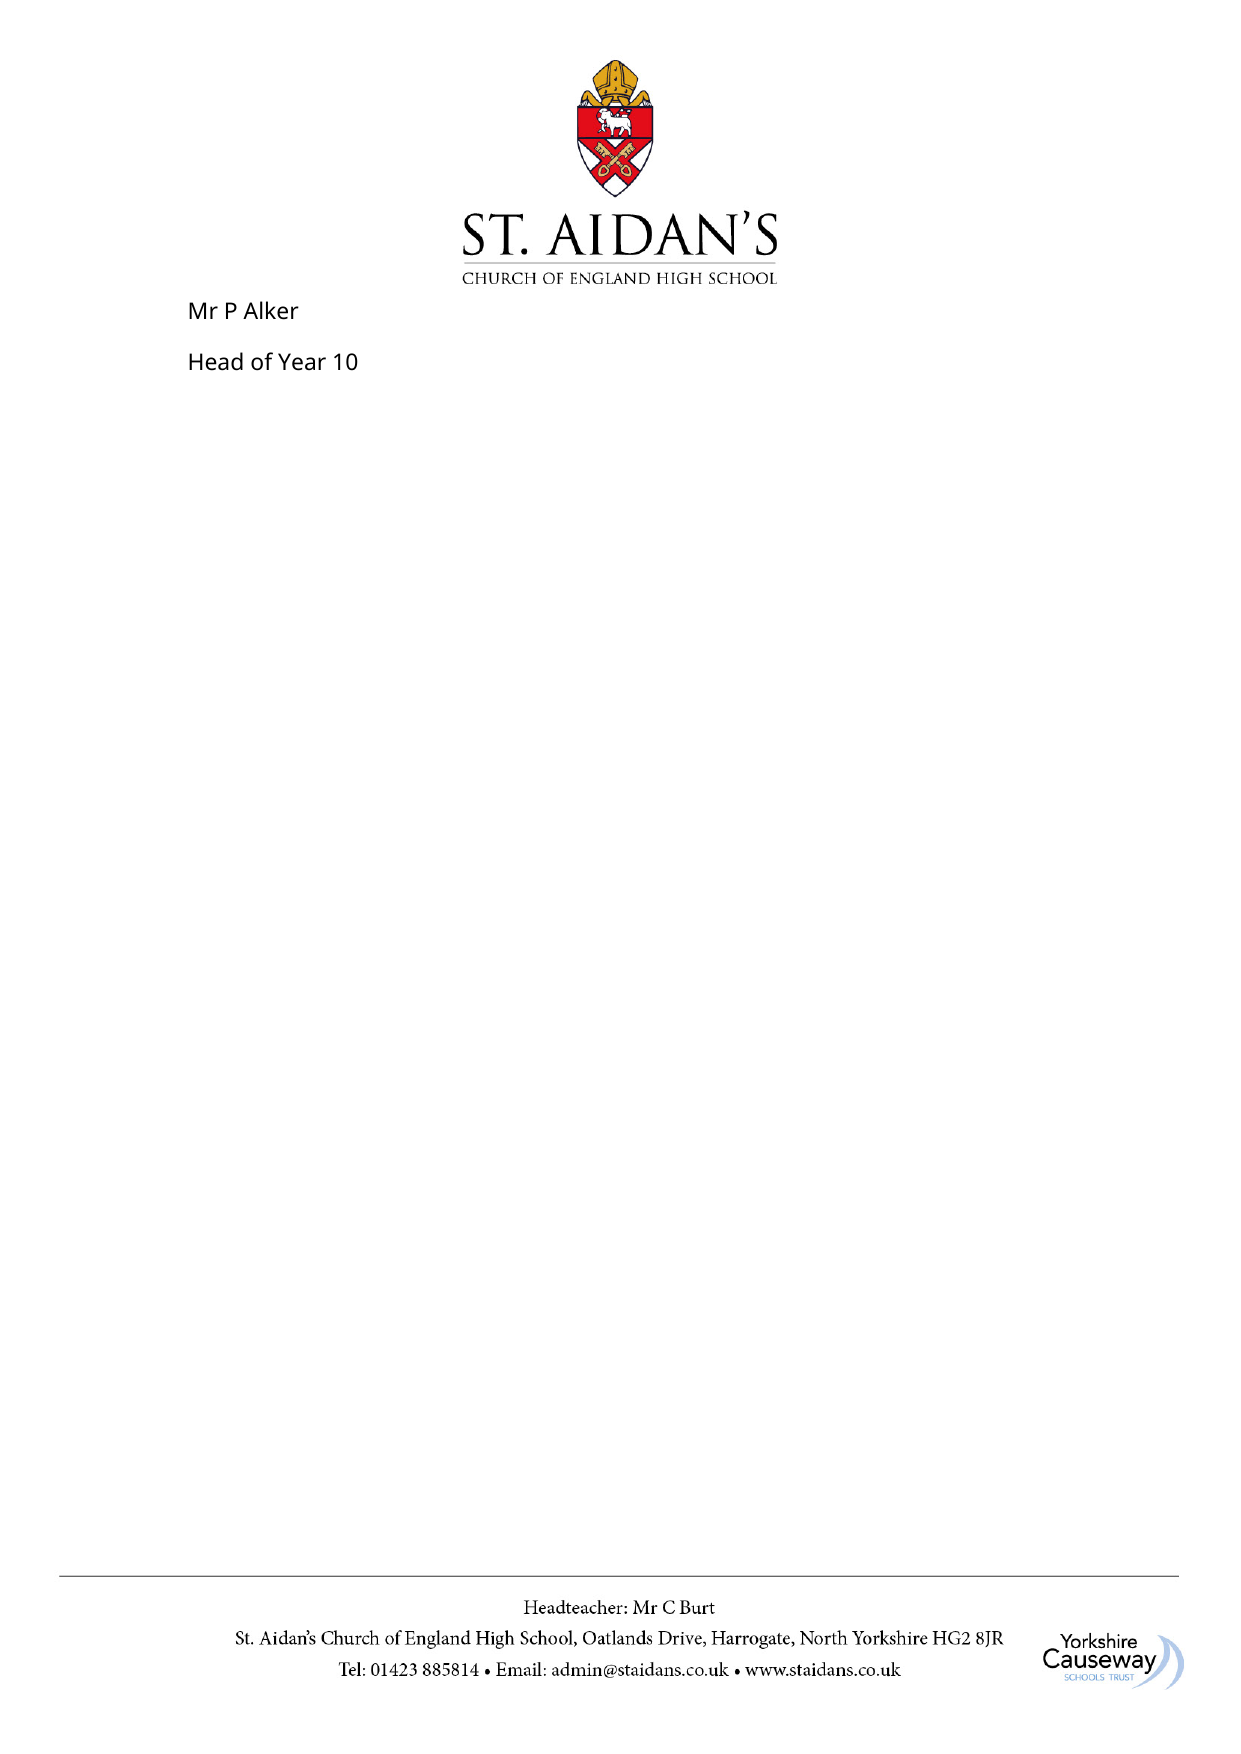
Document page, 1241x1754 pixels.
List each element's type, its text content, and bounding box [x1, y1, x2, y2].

picture [0, 0, 1238, 1746]
text Mr P Alker [187, 295, 1053, 327]
text Head of Year 10 [187, 346, 1053, 377]
